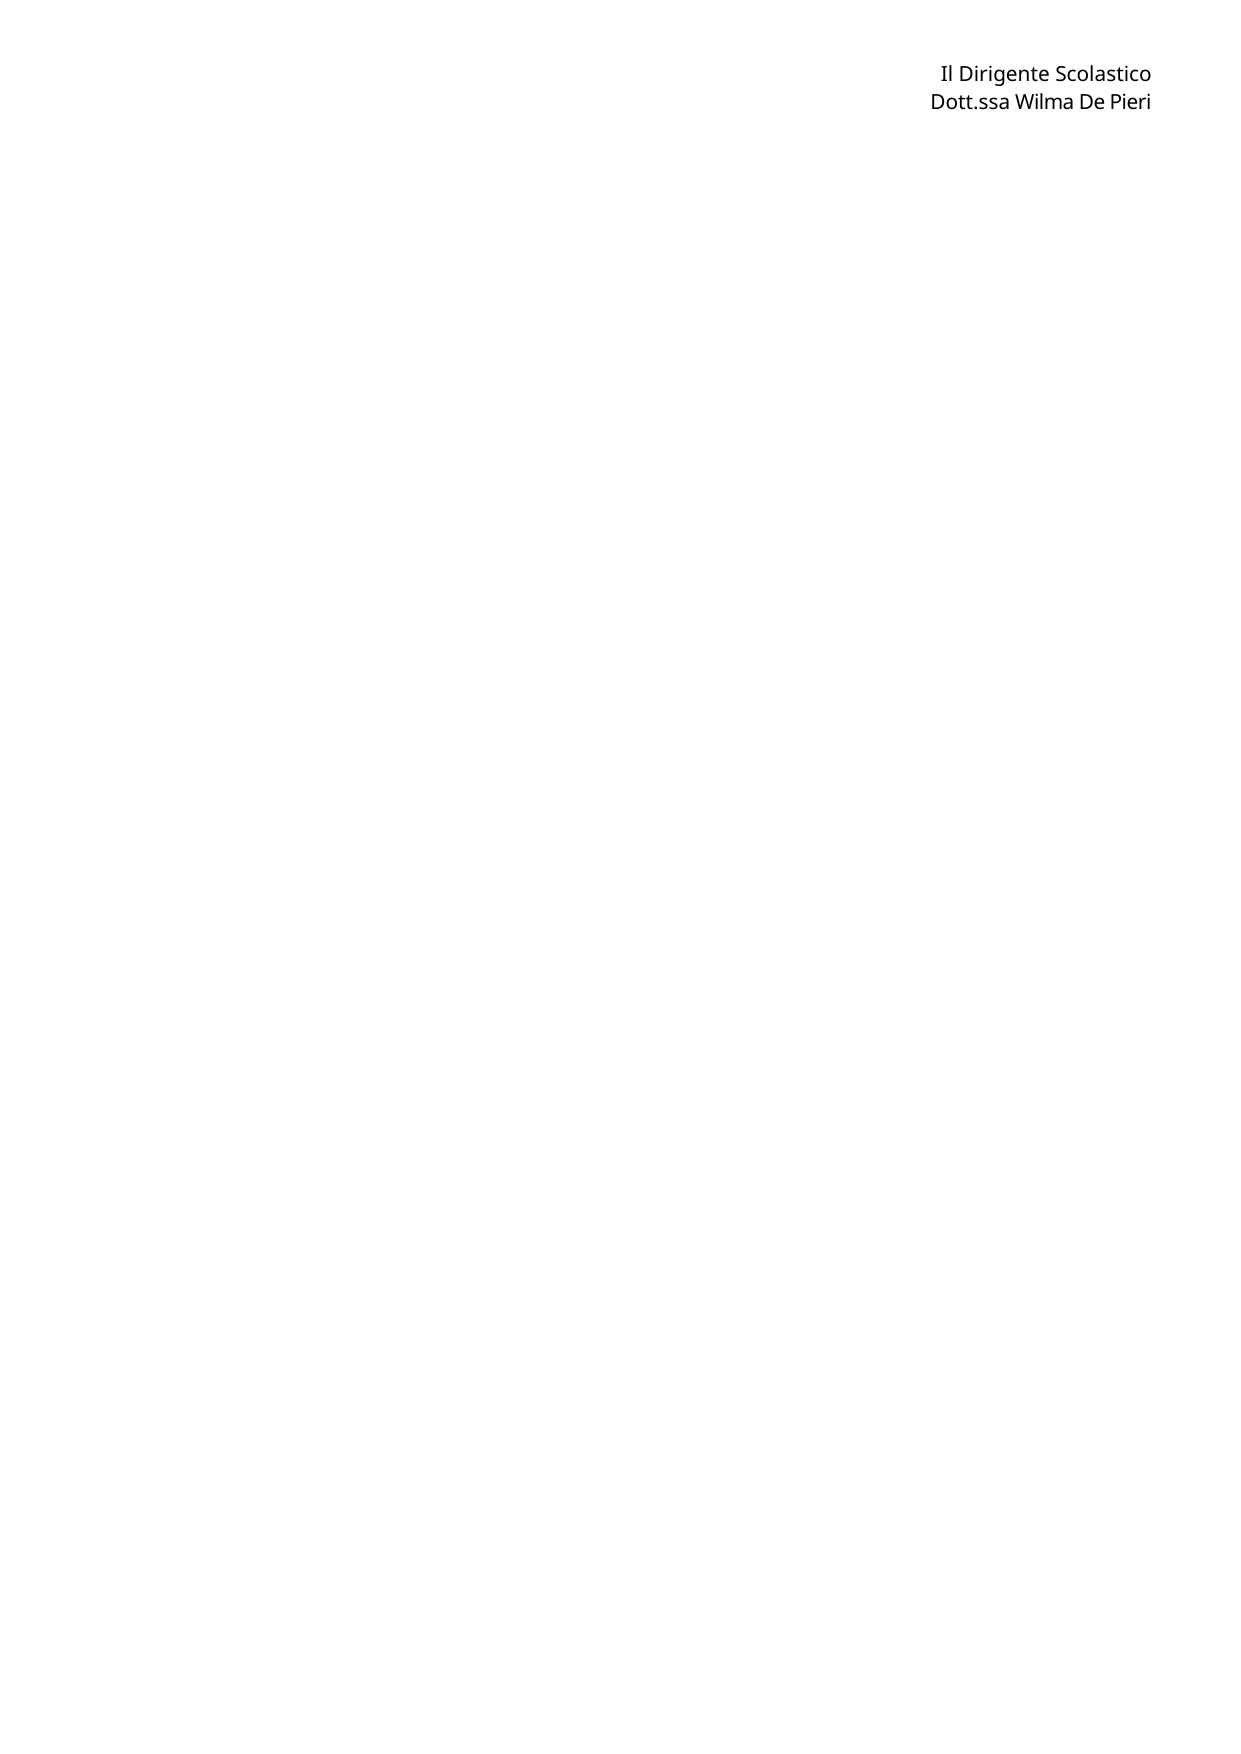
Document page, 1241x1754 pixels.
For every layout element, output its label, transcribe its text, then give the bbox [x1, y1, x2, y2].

list Il Dirigente Scolastico [164, 59, 1152, 87]
list Dott.ssa Wilma De Pieri [164, 87, 1152, 116]
